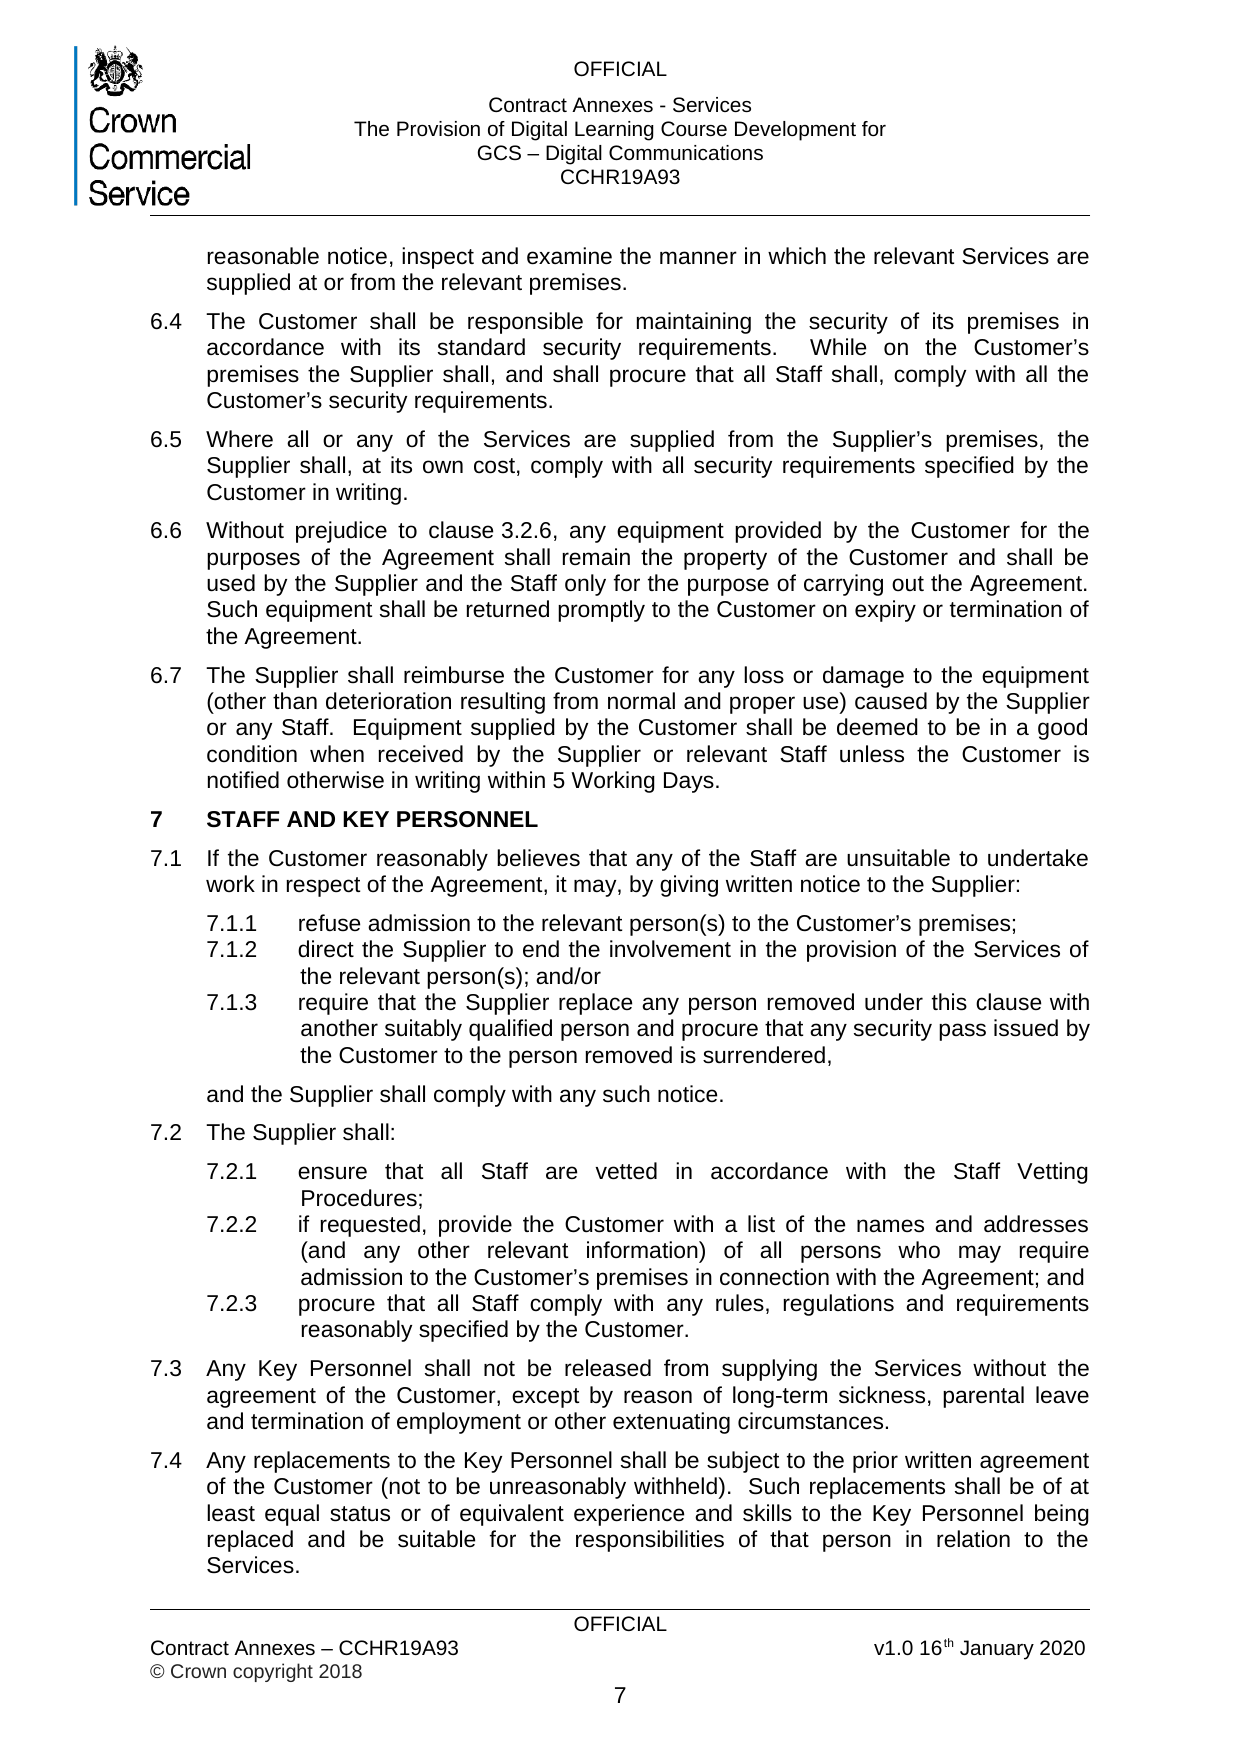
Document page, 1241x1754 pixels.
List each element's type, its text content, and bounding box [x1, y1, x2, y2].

subtitle If the Customer reasonably believes that any of the Staff are unsuitable to undertake work in respect of the Agreement, it may, by giving written notice to the Supplier: [150, 845, 1090, 897]
subtitle Without prejudice to clause 3.2.6, any equipment provided by the Customer for the purposes of the Agreement shall remain the property of the Customer and shall be used by the Supplier and the Staff only for the purpose of carrying out the Agreement. Such equipment shall be returned promptly to the Customer on expiry or termination of the Agreement. [150, 517, 1090, 649]
subtitle The Supplier shall reimburse the Customer for any loss or damage to the equipment (other than deterioration resulting from normal and proper use) caused by the Supplier or any Staff. Equipment supplied by the Customer shall be deemed to be in a good condition when received by the Supplier or relevant Staff unless the Customer is notified otherwise in writing within 5 Working Days. [150, 662, 1090, 793]
subtitle Any replacements to the Key Personnel shall be subject to the prior written agreement of the Customer (not to be unreasonably withheld). Such replacements shall be of at least equal status or of equivalent experience and skills to the Key Personnel being replaced and be suitable for the responsibilities of that person in relation to the Services. [150, 1447, 1090, 1578]
subtitle Staff and Key Personnel [150, 806, 1090, 832]
list direct the Supplier to end the involvement in the provision of the Services of the relevant person(s); and/or [206, 936, 1090, 989]
list if requested, provide the Customer with a list of the names and addresses (and any other relevant information) of all persons who may require admission to the Customer’s premises in connection with the Agreement; and [206, 1211, 1090, 1290]
subtitle The Supplier shall: [150, 1119, 1090, 1146]
list procure that all Staff comply with any rules, regulations and requirements reasonably specified by the Customer. [206, 1290, 1090, 1343]
subtitle Any Key Personnel shall not be released from supplying the Services without the agreement of the Customer, except by reason of long-term sickness, parental leave and termination of employment or other extenuating circumstances. [150, 1355, 1090, 1434]
subtitle and the Supplier shall comply with any such notice. [206, 1081, 1090, 1107]
list refuse admission to the relevant person(s) to the Customer’s premises; [206, 910, 1090, 936]
list require that the Supplier replace any person removed under this clause with another suitably qualified person and procure that any security pass issued by the Customer to the person removed is surrendered, [206, 989, 1090, 1068]
list ensure that all Staff are vetted in accordance with the Staff Vetting Procedures; [206, 1158, 1090, 1211]
picture [73, 45, 251, 206]
subtitle Where all or any of the Services are supplied from the Supplier’s premises, the Supplier shall, at its own cost, comply with all security requirements specified by the Customer in writing. [150, 426, 1090, 505]
subtitle The Customer shall be responsible for maintaining the security of its premises in accordance with its standard security requirements. While on the Customer’s premises the Supplier shall, and shall procure that all Staff shall, comply with all the Customer’s security requirements. [150, 308, 1090, 413]
